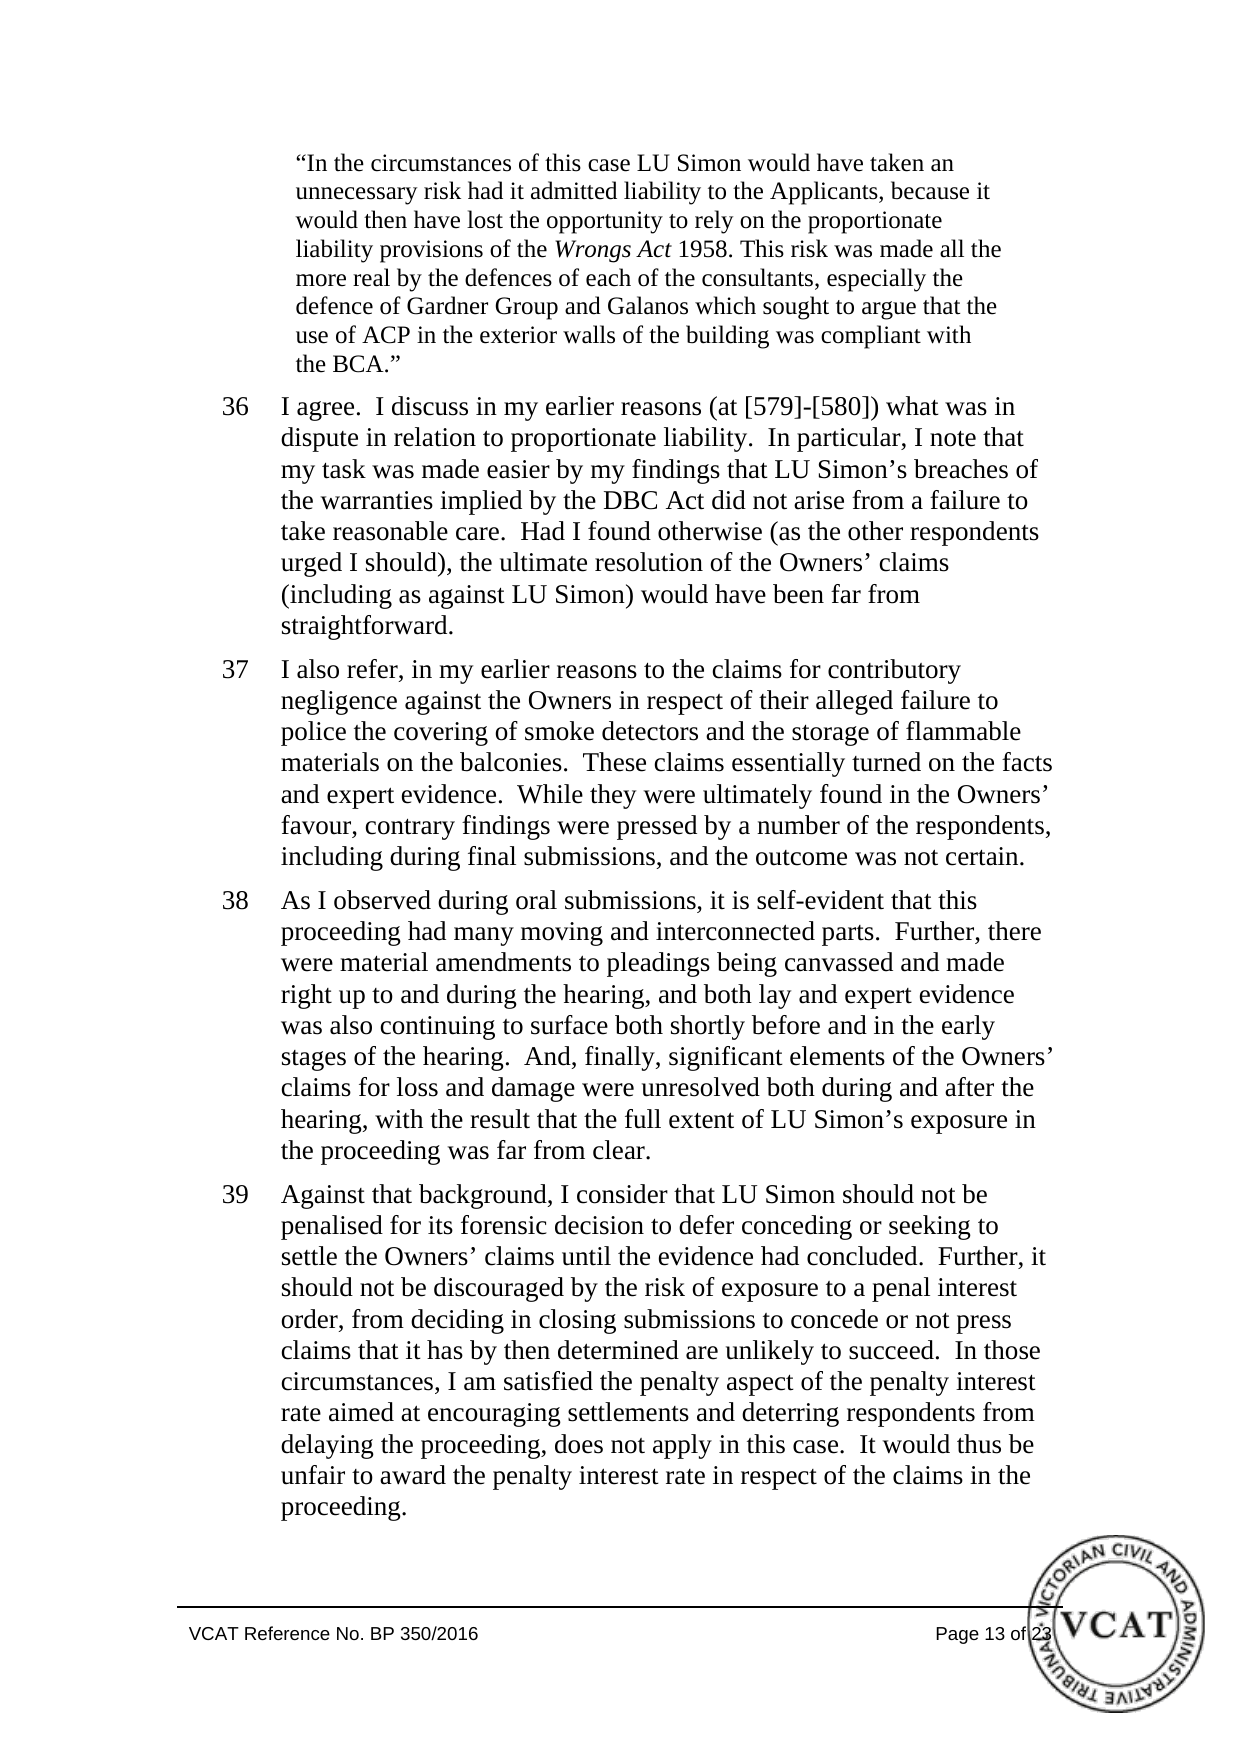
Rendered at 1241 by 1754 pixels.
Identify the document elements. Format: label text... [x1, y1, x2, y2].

picture [1027, 1535, 1205, 1713]
text As I observed during oral submissions, it is self-evident that this proceeding had many moving and interconnected parts. Further, there were material amendments to pleadings being canvassed and made right up to and during the hearing, and both lay and expert evidence was also continuing to surface both shortly before and in the early stages of the hearing. And, finally, significant elements of the Owners’ claims for loss and damage were unresolved both during and after the hearing, with the result that the full extent of LU Simon’s exposure in the proceeding was far from clear. [222, 884, 1063, 1165]
text I also refer, in my earlier reasons to the claims for contributory negligence against the Owners in respect of their alleged failure to police the covering of smoke detectors and the storage of flammable materials on the balconies. These claims essentially turned on the facts and expert evidence. While they were ultimately found in the Owners’ favour, contrary findings were pressed by a number of the respondents, including during final submissions, and the outcome was not certain. [222, 653, 1063, 871]
text “In the circumstances of this case LU Simon would have taken an unnecessary risk had it admitted liability to the Applicants, because it would then have lost the opportunity to rely on the proportionate liability provisions of the Wrongs Act 1958. This risk was made all the more real by the defences of each of the consultants, especially the defence of Gardner Group and Galanos which sought to argue that the use of ACP in the exterior walls of the building was compliant with the BCA.” [295, 148, 1004, 378]
text I agree. I discuss in my earlier reasons (at [579]-[580]) what was in dispute in relation to proportionate liability. In particular, I note that my task was made easier by my findings that LU Simon’s breaches of the warranties implied by the DBC Act did not arise from a failure to take reasonable care. Had I found otherwise (as the other respondents urged I should), the ultimate resolution of the Owners’ claims (including as against LU Simon) would have been far from straightforward. [222, 390, 1063, 640]
text Against that background, I consider that LU Simon should not be penalised for its forensic decision to defer conceding or seeking to settle the Owners’ claims until the evidence had concluded. Further, it should not be discouraged by the risk of exposure to a penal interest order, from deciding in closing submissions to concede or not press claims that it has by then determined are unlikely to succeed. In those circumstances, I am satisfied the penalty aspect of the penalty interest rate aimed at encouraging settlements and deterring respondents from delaying the proceeding, does not apply in this case. It would thus be unfair to award the penalty interest rate in respect of the claims in the proceeding. [222, 1178, 1063, 1521]
